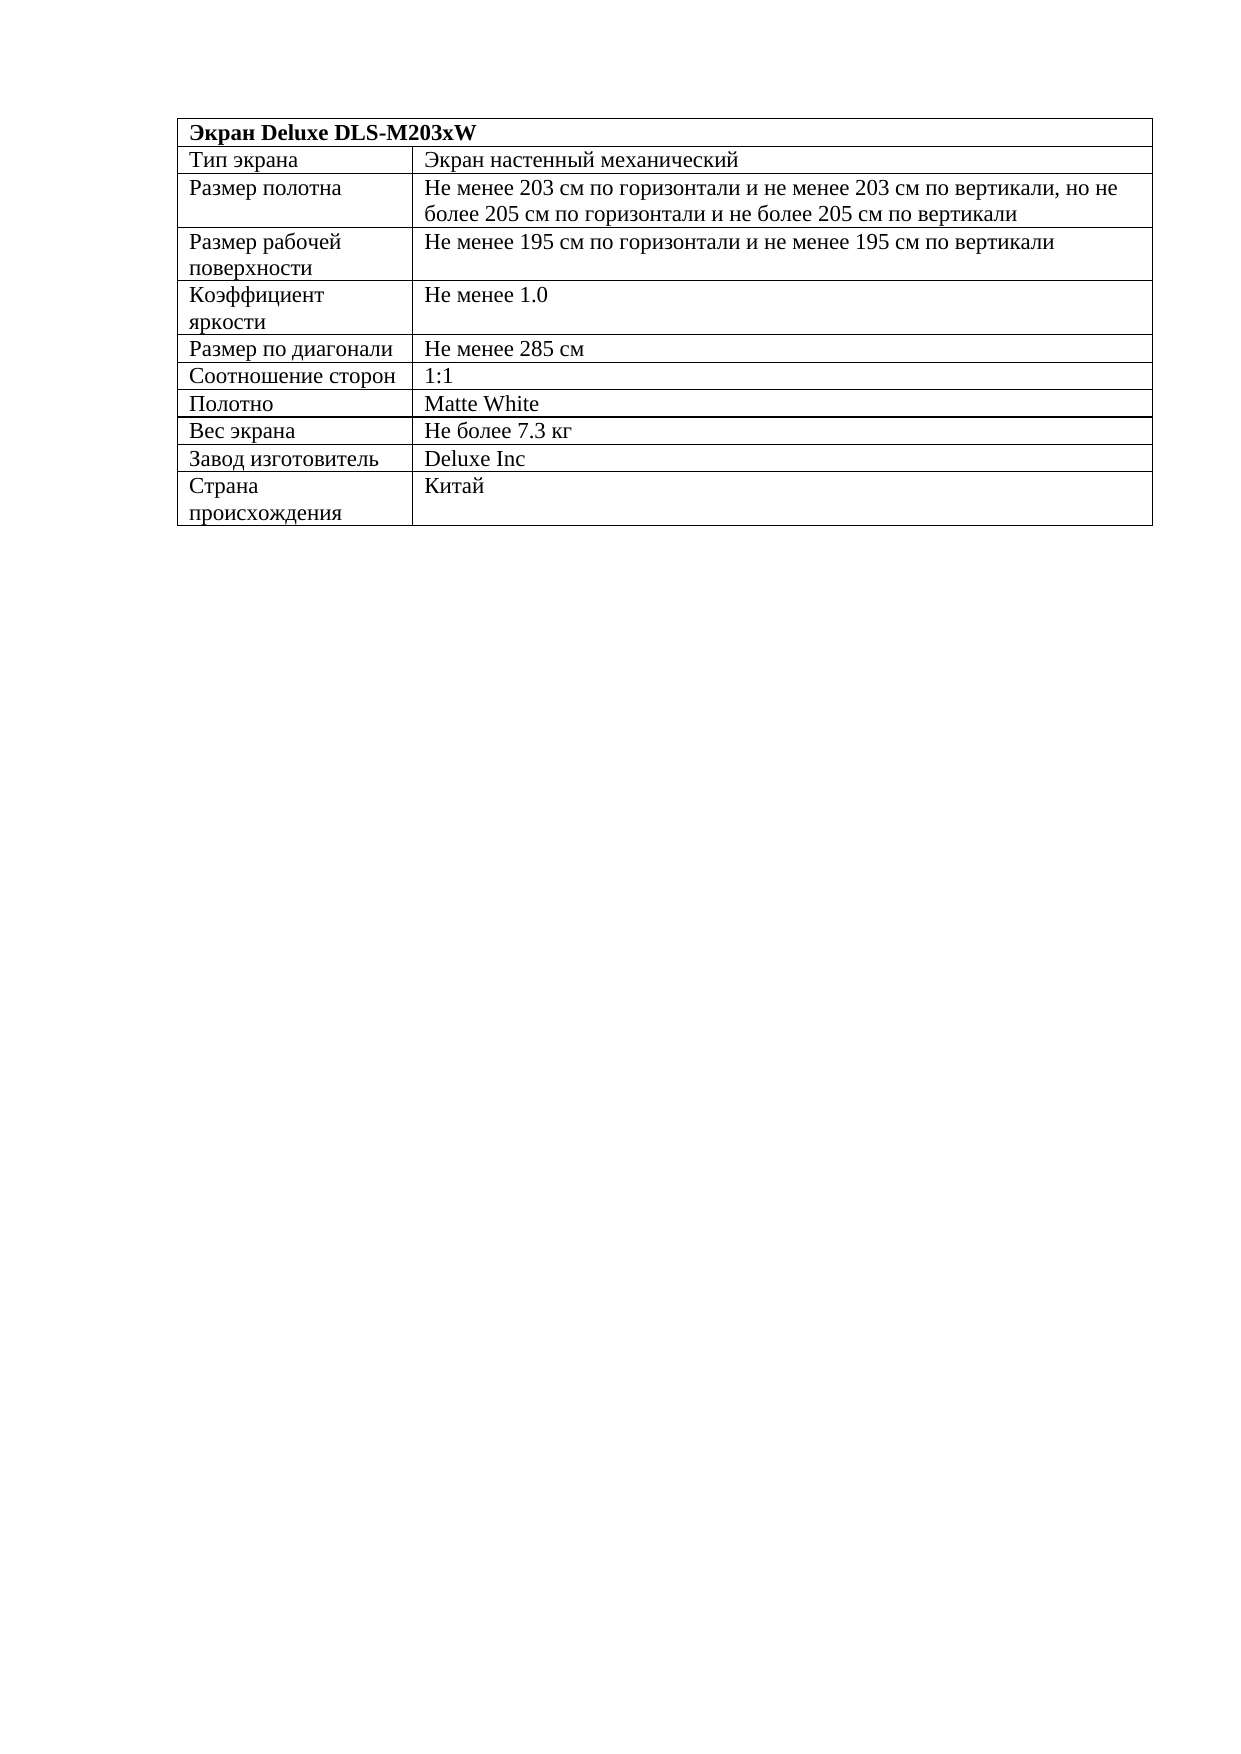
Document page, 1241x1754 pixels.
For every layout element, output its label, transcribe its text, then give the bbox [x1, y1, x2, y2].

table_cell Не менее 203 см по горизонтали и не менее 203 см по вертикали, но не более 205 см по горизонтали и не более 205 см по вертикали [413, 174, 1152, 227]
table_cell Размер полотна [178, 174, 412, 227]
table_cell Не менее 285 см [413, 335, 1152, 362]
table_cell Завод изготовитель [178, 445, 412, 471]
table_cell Экран настенный механический [413, 147, 1152, 173]
table_cell Deluxe Inc [413, 445, 1152, 471]
table_cell Размер по диагонали [178, 335, 412, 362]
table_cell Экран Deluxe DLS-M203xW [178, 119, 1152, 146]
table_cell Соотношение сторон [178, 363, 412, 389]
table_cell 1:1 [413, 363, 1152, 389]
table_cell Не менее 1.0 [413, 281, 1152, 334]
table_cell Полотно [178, 390, 412, 416]
table_cell Matte White [413, 390, 1152, 416]
table_cell Не более 7.3 кг [413, 418, 1152, 444]
table_cell Размер рабочей поверхности [178, 228, 412, 280]
table_cell Страна происхождения [178, 472, 412, 525]
table_cell Тип экрана [178, 147, 412, 173]
table_cell Коэффициент яркости [178, 281, 412, 334]
table_cell Вес экрана [178, 418, 412, 444]
table_cell Китай [413, 472, 1152, 525]
table_cell Не менее 195 см по горизонтали и не менее 195 см по вертикали [413, 228, 1152, 280]
